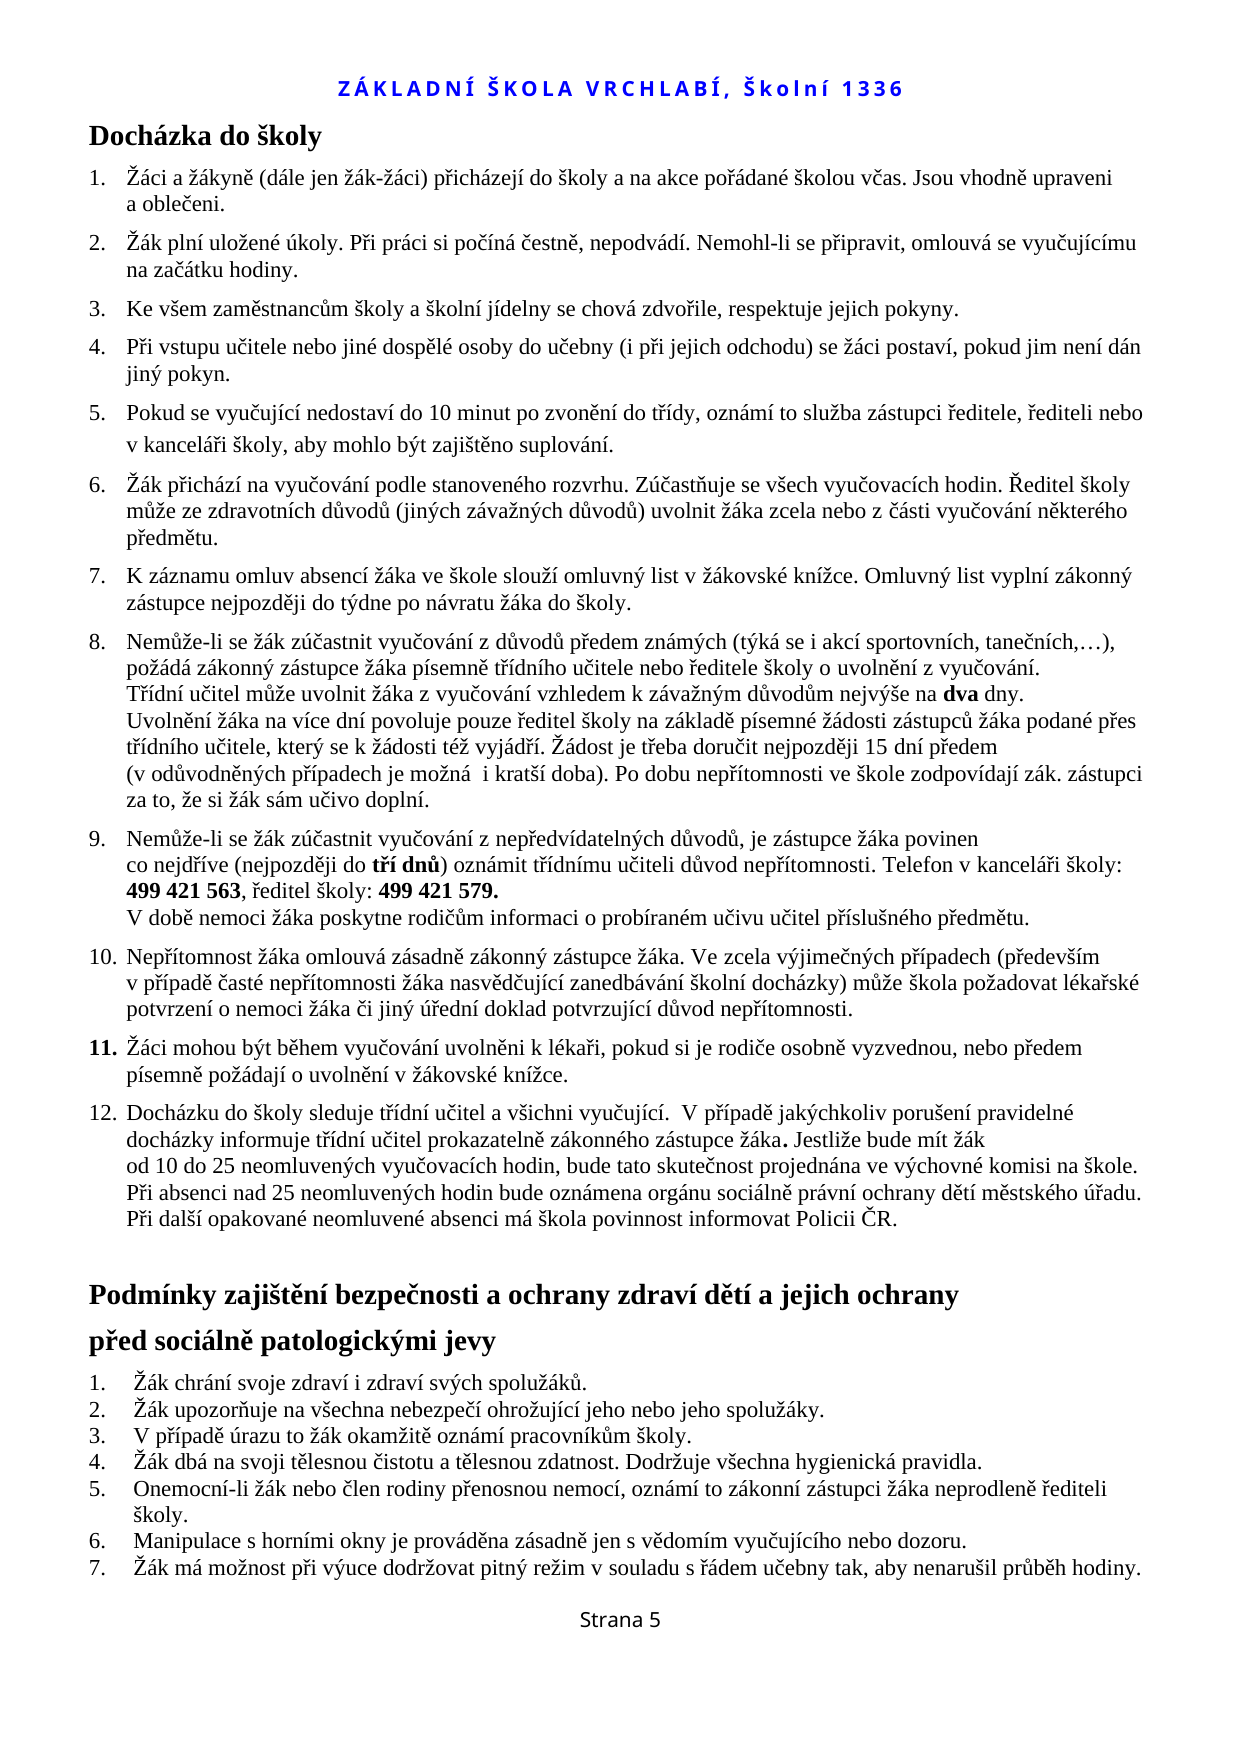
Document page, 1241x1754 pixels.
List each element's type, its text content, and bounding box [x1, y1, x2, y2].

text před sociálně patologickými jevy [89, 1323, 1152, 1357]
list Žáci mohou být během vyučování uvolněni k lékaři, pokud si je rodiče osobně vyzvednou, nebo předem písemně požádají o uvolnění v žákovské knížce. [89, 1034, 1152, 1087]
list Ke všem zaměstnancům školy a školní jídelny se chová zdvořile, respektuje jejich pokyny. [89, 294, 1152, 321]
list Onemocní-li žák nebo člen rodiny přenosnou nemocí, oznámí to zákonní zástupci žáka neprodleně řediteli školy. [89, 1475, 1152, 1527]
list Při vstupu učitele nebo jiné dospělé osoby do učebny (i při jejich odchodu) se žáci postaví, pokud jim není dán jiný pokyn. [89, 333, 1152, 386]
list Žák plní uložené úkoly. Při práci si počíná čestně, nepodvádí. Nemohl-li se připravit, omlouvá se vyučujícímu na začátku hodiny. [89, 229, 1152, 282]
list Manipulace s horními okny je prováděna zásadně jen s vědomím vyučujícího nebo dozoru. [89, 1527, 1152, 1554]
list Nepřítomnost žáka omlouvá zásadně zákonný zástupce žáka. Ve zcela výjimečných případech (především v případě časté nepřítomnosti žáka nasvědčující zanedbávání školní docházky) může škola požadovat lékařské potvrzení o nemoci žáka či jiný úřední doklad potvrzující důvod nepřítomnosti. [89, 943, 1152, 1022]
subtitle Docházka do školy [89, 118, 1152, 152]
list Nemůže-li se žák zúčastnit vyučování z důvodů předem známých (týká se i akcí sportovních, tanečních,…), požádá zákonný zástupce žáka písemně třídního učitele nebo ředitele školy o uvolnění z vyučování. Třídní učitel může uvolnit žáka z vyučování vzhledem k závažným důvodům nejvýše na dva dny. Uvolnění žáka na více dní povoluje pouze ředitel školy na základě písemné žádosti zástupců žáka podané přes třídního učitele, který se k žádosti též vyjádří. Žádost je třeba doručit nejpozději 15 dní předem (v odůvodněných případech je možná i kratší doba). Po dobu nepřítomnosti ve škole zodpovídají zák. zástupci za to, že si žák sám učivo doplní. [89, 628, 1152, 812]
list Pokud se vyučující nedostaví do 10 minut po zvonění do třídy, oznámí to služba zástupci ředitele, řediteli nebo v kanceláři školy, aby mohlo být zajištěno suplování. [89, 399, 1152, 458]
list Žák přichází na vyučování podle stanoveného rozvrhu. Zúčastňuje se všech vyučovacích hodin. Ředitel školy může ze zdravotních důvodů (jiných závažných důvodů) uvolnit žáka zcela nebo z části vyučování některého předmětu. [89, 471, 1152, 550]
list V případě úrazu to žák okamžitě oznámí pracovníkům školy. [89, 1422, 1152, 1448]
list Žák upozorňuje na všechna nebezpečí ohrožující jeho nebo jeho spolužáky. [89, 1396, 1152, 1422]
list Nemůže-li se žák zúčastnit vyučování z nepředvídatelných důvodů, je zástupce žáka povinen co nejdříve (nejpozději do tří dnů) oznámit třídnímu učiteli důvod nepřítomnosti. Telefon v kanceláři školy: 499 421 563, ředitel školy: 499 421 579. V době nemoci žáka poskytne rodičům informaci o probíraném učivu učitel příslušného předmětu. [89, 825, 1152, 930]
list Žák má možnost při výuce dodržovat pitný režim v souladu s řádem učebny tak, aby nenarušil průběh hodiny. [89, 1554, 1152, 1580]
list K záznamu omluv absencí žáka ve škole slouží omluvný list v žákovské knížce. Omluvný list vyplní zákonný zástupce nejpozději do týdne po návratu žáka do školy. [89, 563, 1152, 615]
text Podmínky zajištění bezpečnosti a ochrany zdraví dětí a jejich ochrany [89, 1277, 1152, 1311]
list Docházku do školy sleduje třídní učitel a všichni vyučující. V případě jakýchkoliv porušení pravidelné docházky informuje třídní učitel prokazatelně zákonného zástupce žáka. Jestliže bude mít žák od 10 do 25 neomluvených vyučovacích hodin, bude tato skutečnost projednána ve výchovné komisi na škole. Při absenci nad 25 neomluvených hodin bude oznámena orgánu sociálně právní ochrany dětí městského úřadu. Při další opakované neomluvené absenci má škola povinnost informovat Policii ČR. [89, 1099, 1152, 1231]
list Žák chrání svoje zdraví i zdraví svých spolužáků. [89, 1369, 1152, 1396]
list Žáci a žákyně (dále jen žák-žáci) přicházejí do školy a na akce pořádané školou včas. Jsou vhodně upraveni a oblečeni. [89, 164, 1152, 217]
list Žák dbá na svoji tělesnou čistotu a tělesnou zdatnost. Dodržuje všechna hygienická pravidla. [89, 1448, 1152, 1475]
